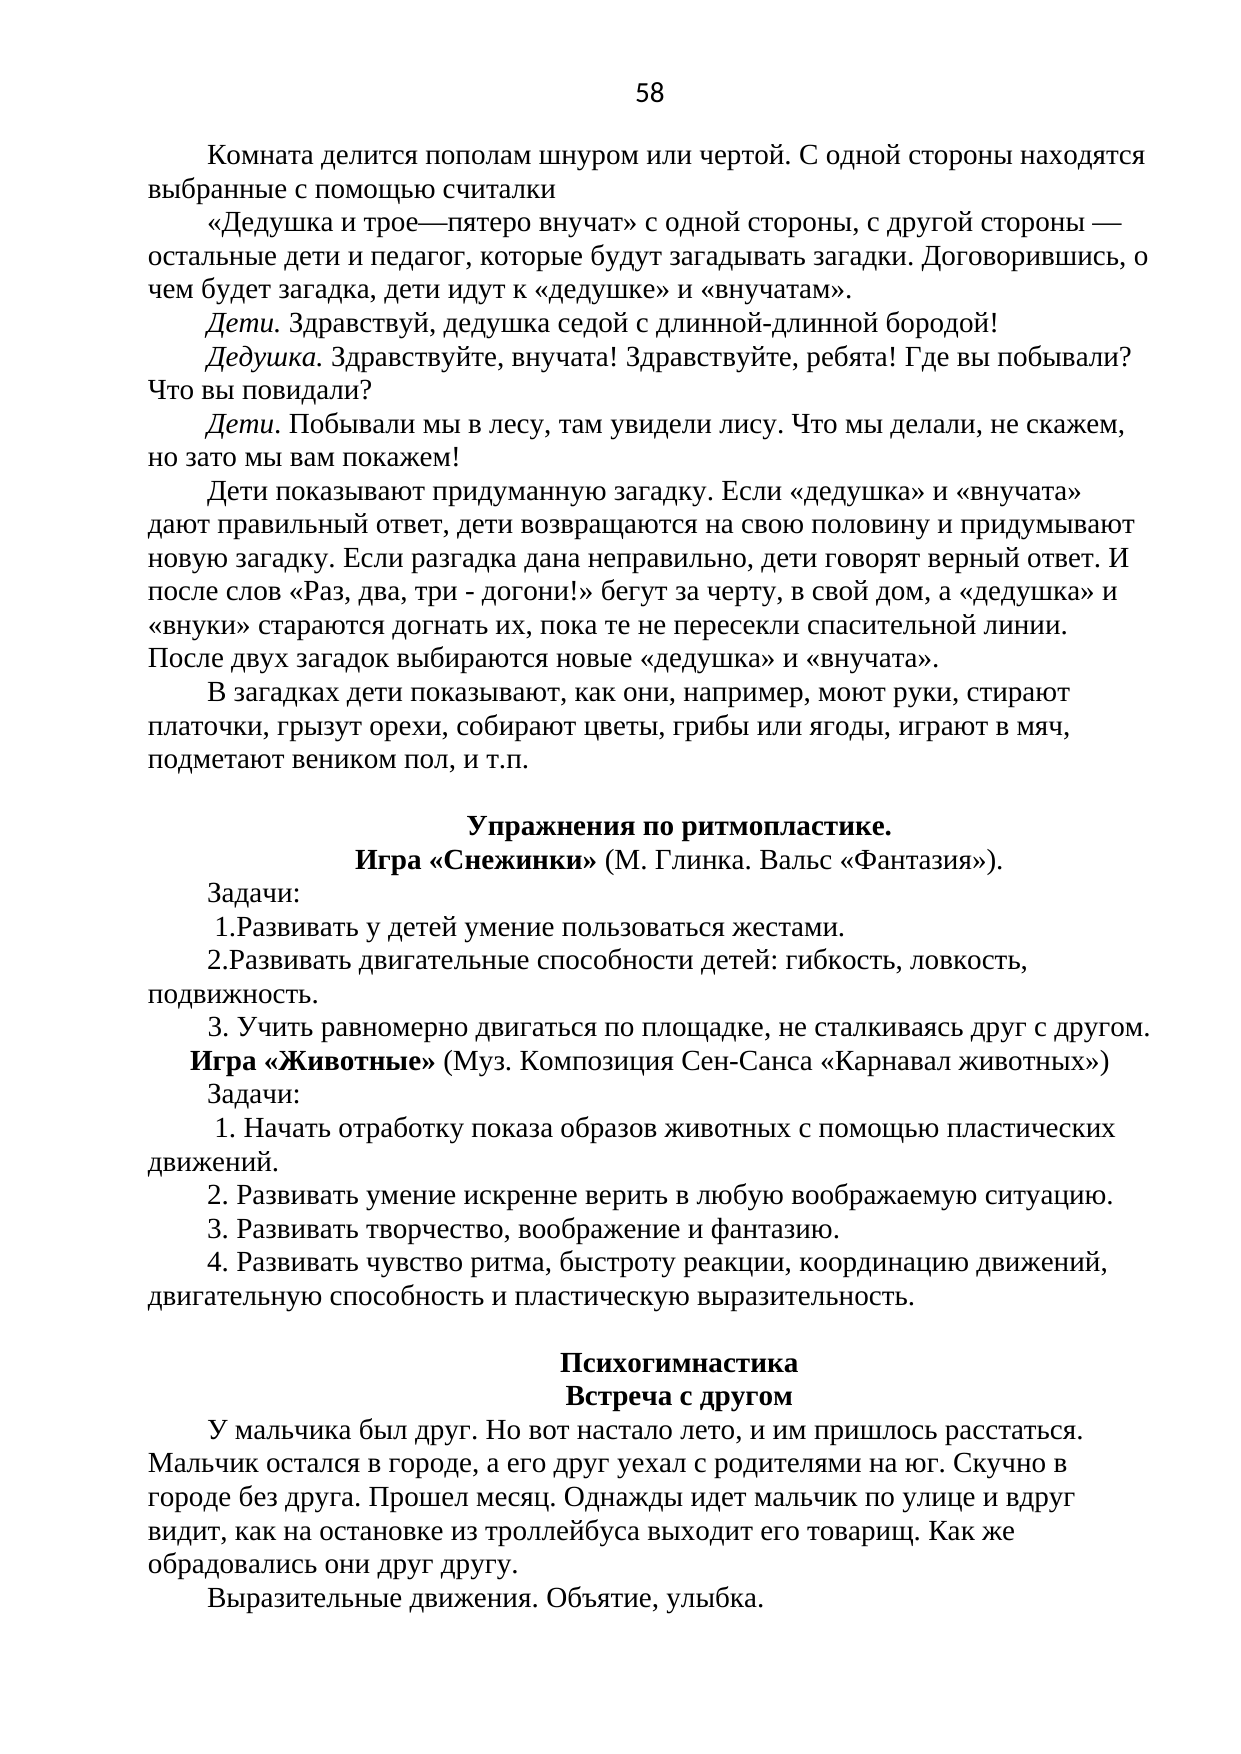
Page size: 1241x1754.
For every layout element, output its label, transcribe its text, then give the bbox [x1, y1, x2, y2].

text У мальчика был друг. Но вот настало лето, и им пришлось расстаться. Мальчик остался в городе, а его друг уехал с родителями на юг. Скучно в городе без друга. Прошел месяц. Однажды идет мальчик по улице и вдруг видит, как на остановке из троллейбуса выходит его товарищ. Как же обрадовались они друг другу. [148, 1412, 1152, 1580]
text Упражнения по ритмопластике. [148, 808, 1152, 842]
text Дети показывают придуманную загадку. Если «дедушка» и «внучата» дают правильный ответ, дети возвращаются на свою половину и придумывают новую загадку. Если разгадка дана неправильно, дети говорят верный ответ. И после слов «Раз, два, три - догони!» бегут за черту, в свой дом, а «дедушка» и «внуки» стараются догнать их, пока те не пересекли спасительной линии. После двух загадок выбираются новые «дедушка» и «внучата». [148, 473, 1152, 674]
text Дедушка. Здравствуйте, внучата! Здравствуйте, ребята! Где вы побывали? Что вы повидали? [148, 339, 1152, 406]
text В загадках дети показывают, как они, например, моют руки, стирают платочки, грызут орехи, собирают цветы, грибы или ягоды, играют в мяч, подметают веником пол, и т.п. [148, 674, 1152, 775]
text 3. Развивать творчество, воображение и фантазию. [148, 1211, 1152, 1244]
text 3. Учить равномерно двигаться по площадке, не сталкиваясь друг с другом. Игра «Животные» (Муз. Композиция Сен-Санса «Карнавал животных») [148, 1009, 1152, 1077]
text 2. Развивать умение искренне верить в любую воображаемую ситуацию. [148, 1177, 1152, 1211]
text 4. Развивать чувство ритма, быстроту реакции, координацию движений, двигательную способность и пластическую выразительность. [148, 1244, 1152, 1311]
text Комната делится пополам шнуром или чертой. С одной стороны находятся выбранные с помощью считалки [148, 137, 1152, 204]
text Выразительные движения. Объятие, улыбка. [148, 1580, 1152, 1613]
text Игра «Снежинки» (М. Глинка. Вальс «Фантазия»). [148, 842, 1152, 875]
text 2.Развивать двигательные способности детей: гибкость, ловкость, подвижность. [148, 942, 1152, 1009]
text Дети. Побывали мы в лесу, там увидели лису. Что мы делали, не скажем, но зато мы вам покажем! [148, 406, 1152, 473]
text Психогимнастика [148, 1345, 1152, 1378]
text 1.Развивать у детей умение пользоваться жестами. [148, 909, 1152, 942]
text Задачи: [148, 1077, 1152, 1110]
text Дети. Здравствуй, дедушка седой с длинной-длинной бородой! [148, 305, 1152, 339]
text Встреча с другом [148, 1378, 1152, 1412]
text 1. Начать отработку показа образов животных с помощью пластических движений. [148, 1110, 1152, 1177]
text «Дедушка и трое—пятеро внучат» с одной стороны, с другой стороны — остальные дети и педагог, которые будут загадывать загадки. Договорившись, о чем будет загадка, дети идут к «дедушке» и «внучатам». [148, 204, 1152, 305]
text Задачи: [148, 875, 1152, 909]
